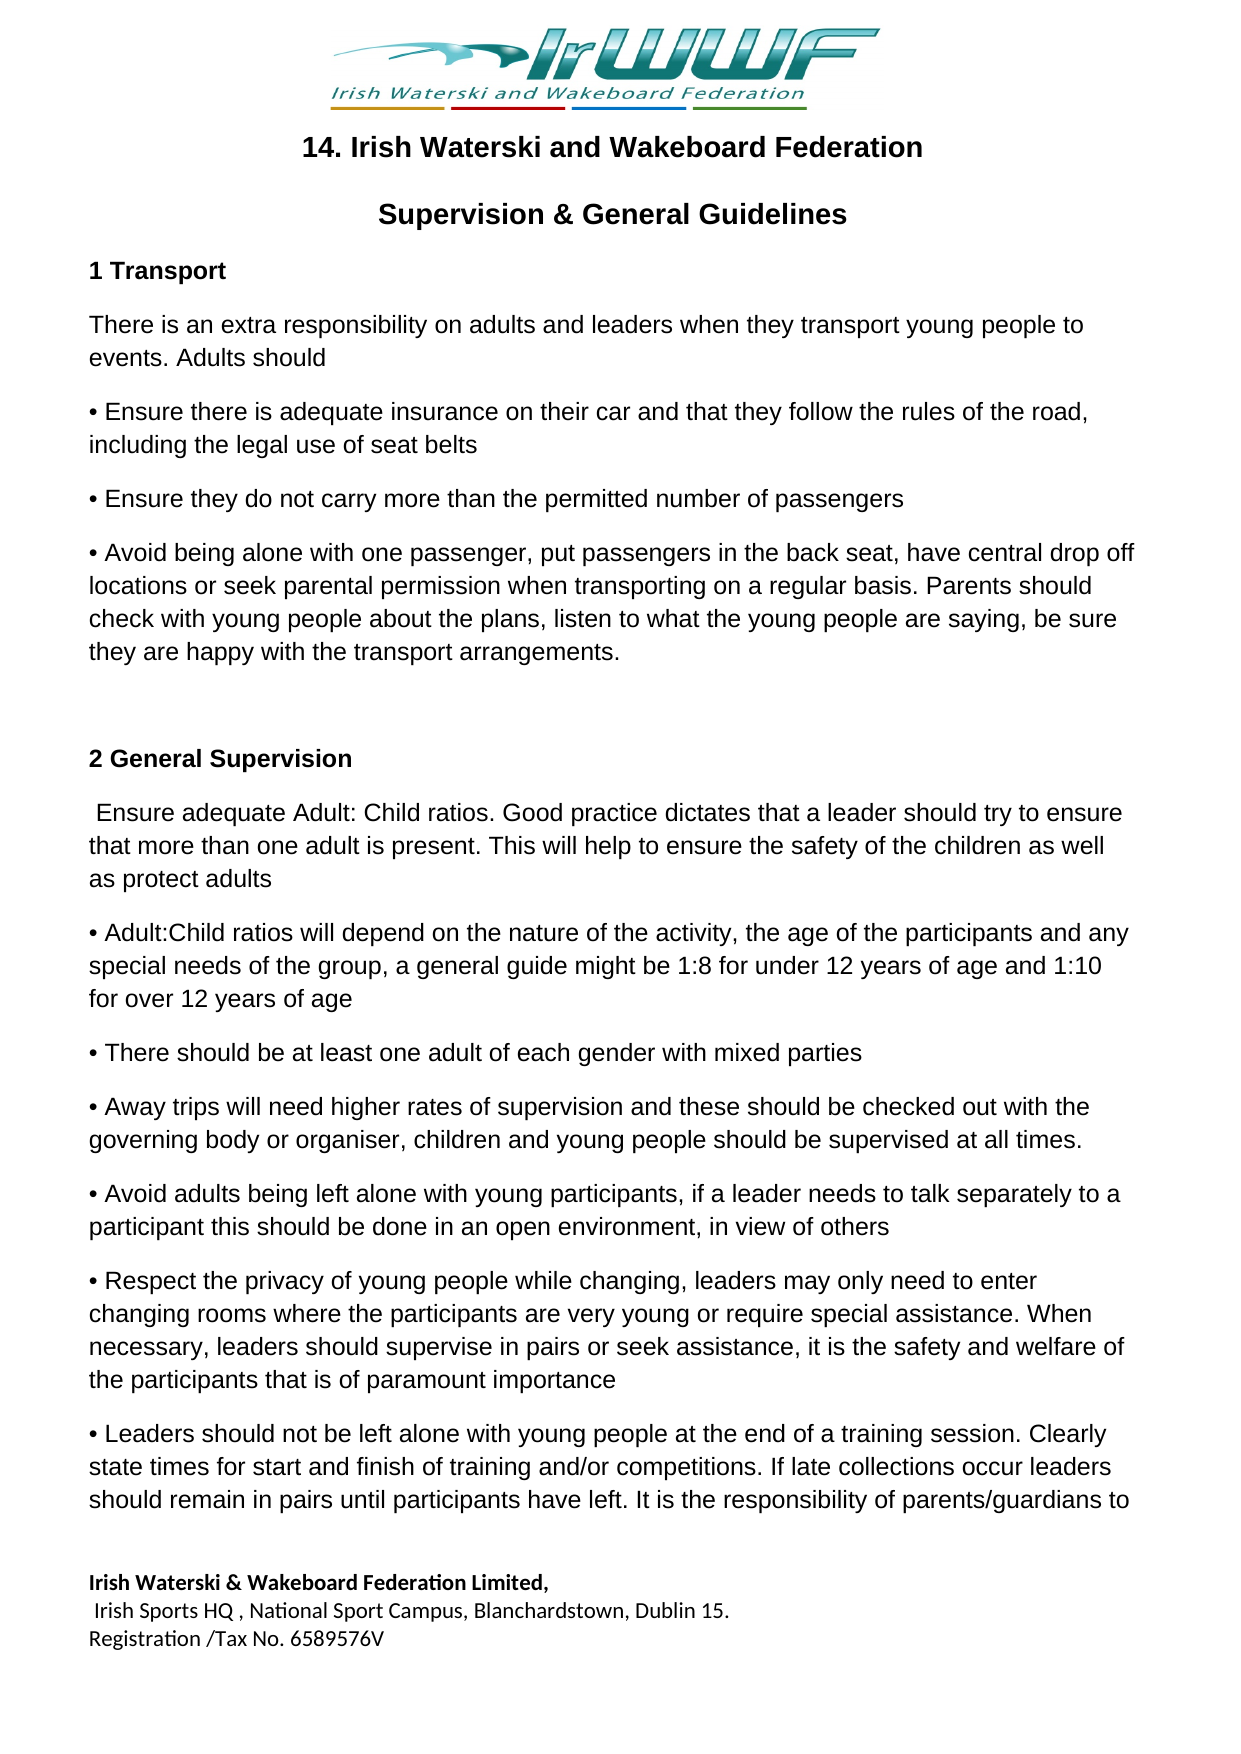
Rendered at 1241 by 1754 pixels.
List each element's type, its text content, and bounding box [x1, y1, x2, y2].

text Supervision & General Guidelines [89, 197, 1137, 230]
text • Respect the privacy of young people while changing, leaders may only need to enter changing rooms where the participants are very young or require special assistance. When necessary, leaders should supervise in pairs or seek assistance, it is the safety and welfare of the participants that is of paramount importance [89, 1266, 1137, 1393]
text 2 General Supervision [89, 744, 1137, 773]
picture [330, 25, 884, 110]
text • Avoid being alone with one passenger, put passengers in the back seat, have central drop off locations or seek parental permission when transporting on a regular basis. Parents should check with young people about the plans, listen to what the young people are saying, be sure they are happy with the transport arrangements. [89, 538, 1137, 666]
text • Away trips will need higher rates of supervision and these should be checked out with the governing body or organiser, children and young people should be supervised at all times. [89, 1092, 1137, 1154]
text 1 Transport [89, 256, 1137, 285]
text • There should be at least one adult of each gender with mixed parties [89, 1038, 1137, 1067]
text • Avoid adults being left alone with young participants, if a leader needs to talk separately to a participant this should be done in an open environment, in view of others [89, 1179, 1137, 1241]
text There is an extra responsibility on adults and leaders when they transport young people to events. Adults should [89, 310, 1137, 372]
text • Ensure they do not carry more than the permitted number of passengers [89, 484, 1137, 513]
text Ensure adequate Adult: Child ratios. Good practice dictates that a leader should try to ensure that more than one adult is present. This will help to ensure the safety of the children as well as protect adults [89, 798, 1137, 893]
text 14. Irish Waterski and Wakeboard Federation [89, 130, 1137, 163]
text • Ensure there is adequate insurance on their car and that they follow the rules of the road, including the legal use of seat belts [89, 397, 1137, 459]
text • Adult:Child ratios will depend on the nature of the activity, the age of the participants and any special needs of the group, a general guide might be 1:8 for under 12 years of age and 1:10 for over 12 years of age [89, 918, 1137, 1013]
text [89, 1419, 1137, 1513]
